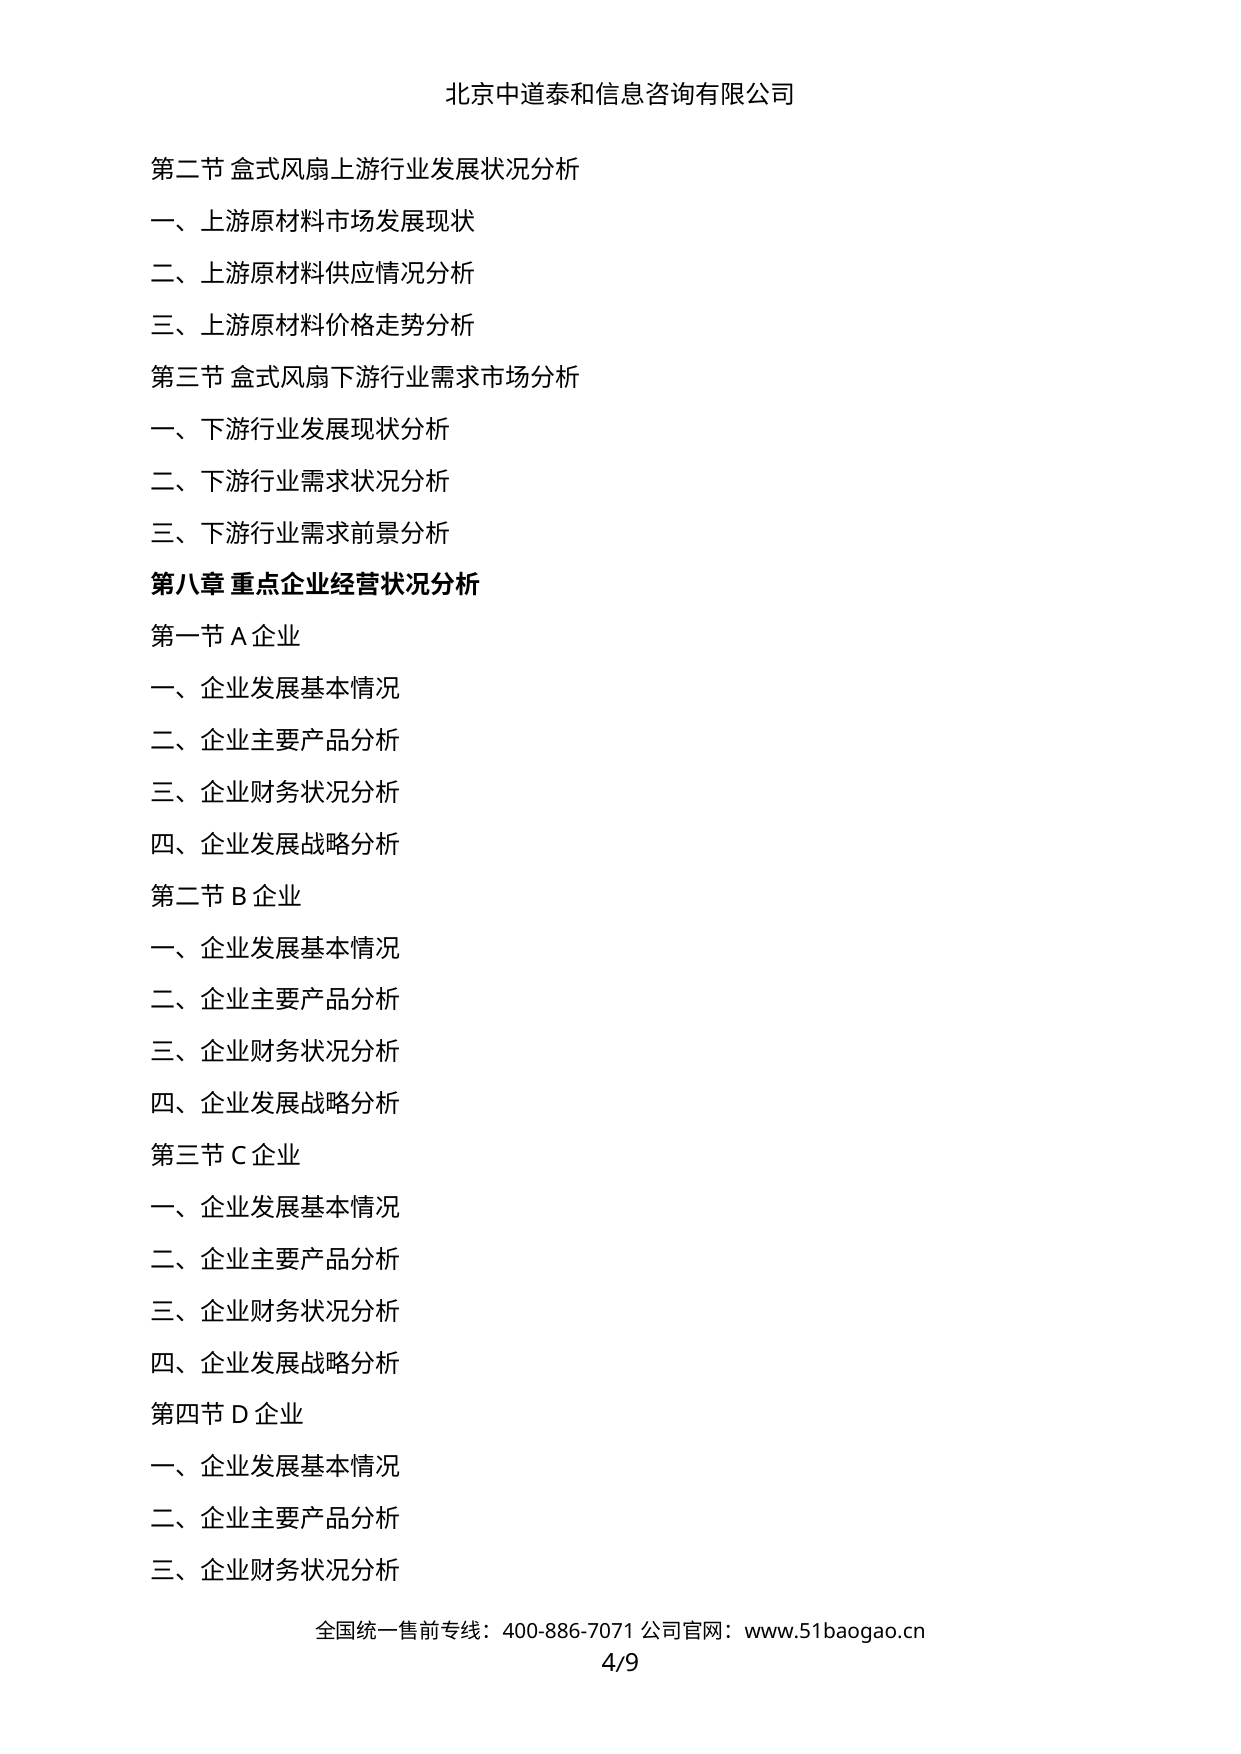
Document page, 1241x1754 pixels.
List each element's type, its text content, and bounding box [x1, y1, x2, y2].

text 二、企业主要产品分析 [150, 980, 1090, 1016]
text 二、上游原材料供应情况分析 [150, 254, 1090, 290]
text 第一节 A企业 [150, 617, 1090, 653]
text 二、企业主要产品分析 [150, 721, 1090, 757]
text 三、企业财务状况分析 [150, 772, 1090, 809]
text 第三节 C企业 [150, 1136, 1090, 1172]
text 第二节 B企业 [150, 876, 1090, 912]
text 二、企业主要产品分析 [150, 1499, 1090, 1535]
text 三、下游行业需求前景分析 [150, 513, 1090, 549]
text 一、企业发展基本情况 [150, 1187, 1090, 1224]
text 第八章 重点企业经营状况分析 [150, 565, 1090, 601]
text 三、企业财务状况分析 [150, 1551, 1090, 1587]
text 三、上游原材料价格走势分析 [150, 306, 1090, 342]
text 四、企业发展战略分析 [150, 1084, 1090, 1120]
text 二、下游行业需求状况分析 [150, 461, 1090, 497]
text 二、企业主要产品分析 [150, 1239, 1090, 1276]
text 一、下游行业发展现状分析 [150, 409, 1090, 446]
text 第三节 盒式风扇下游行业需求市场分析 [150, 357, 1090, 394]
text 第二节 盒式风扇上游行业发展状况分析 [150, 150, 1090, 186]
text 第四节 D企业 [150, 1395, 1090, 1431]
text 三、企业财务状况分析 [150, 1291, 1090, 1327]
text 一、上游原材料市场发展现状 [150, 202, 1090, 238]
text 一、企业发展基本情况 [150, 1447, 1090, 1483]
text 四、企业发展战略分析 [150, 1343, 1090, 1379]
text 三、企业财务状况分析 [150, 1032, 1090, 1068]
text 四、企业发展战略分析 [150, 824, 1090, 861]
text 一、企业发展基本情况 [150, 928, 1090, 964]
text 一、企业发展基本情况 [150, 669, 1090, 705]
